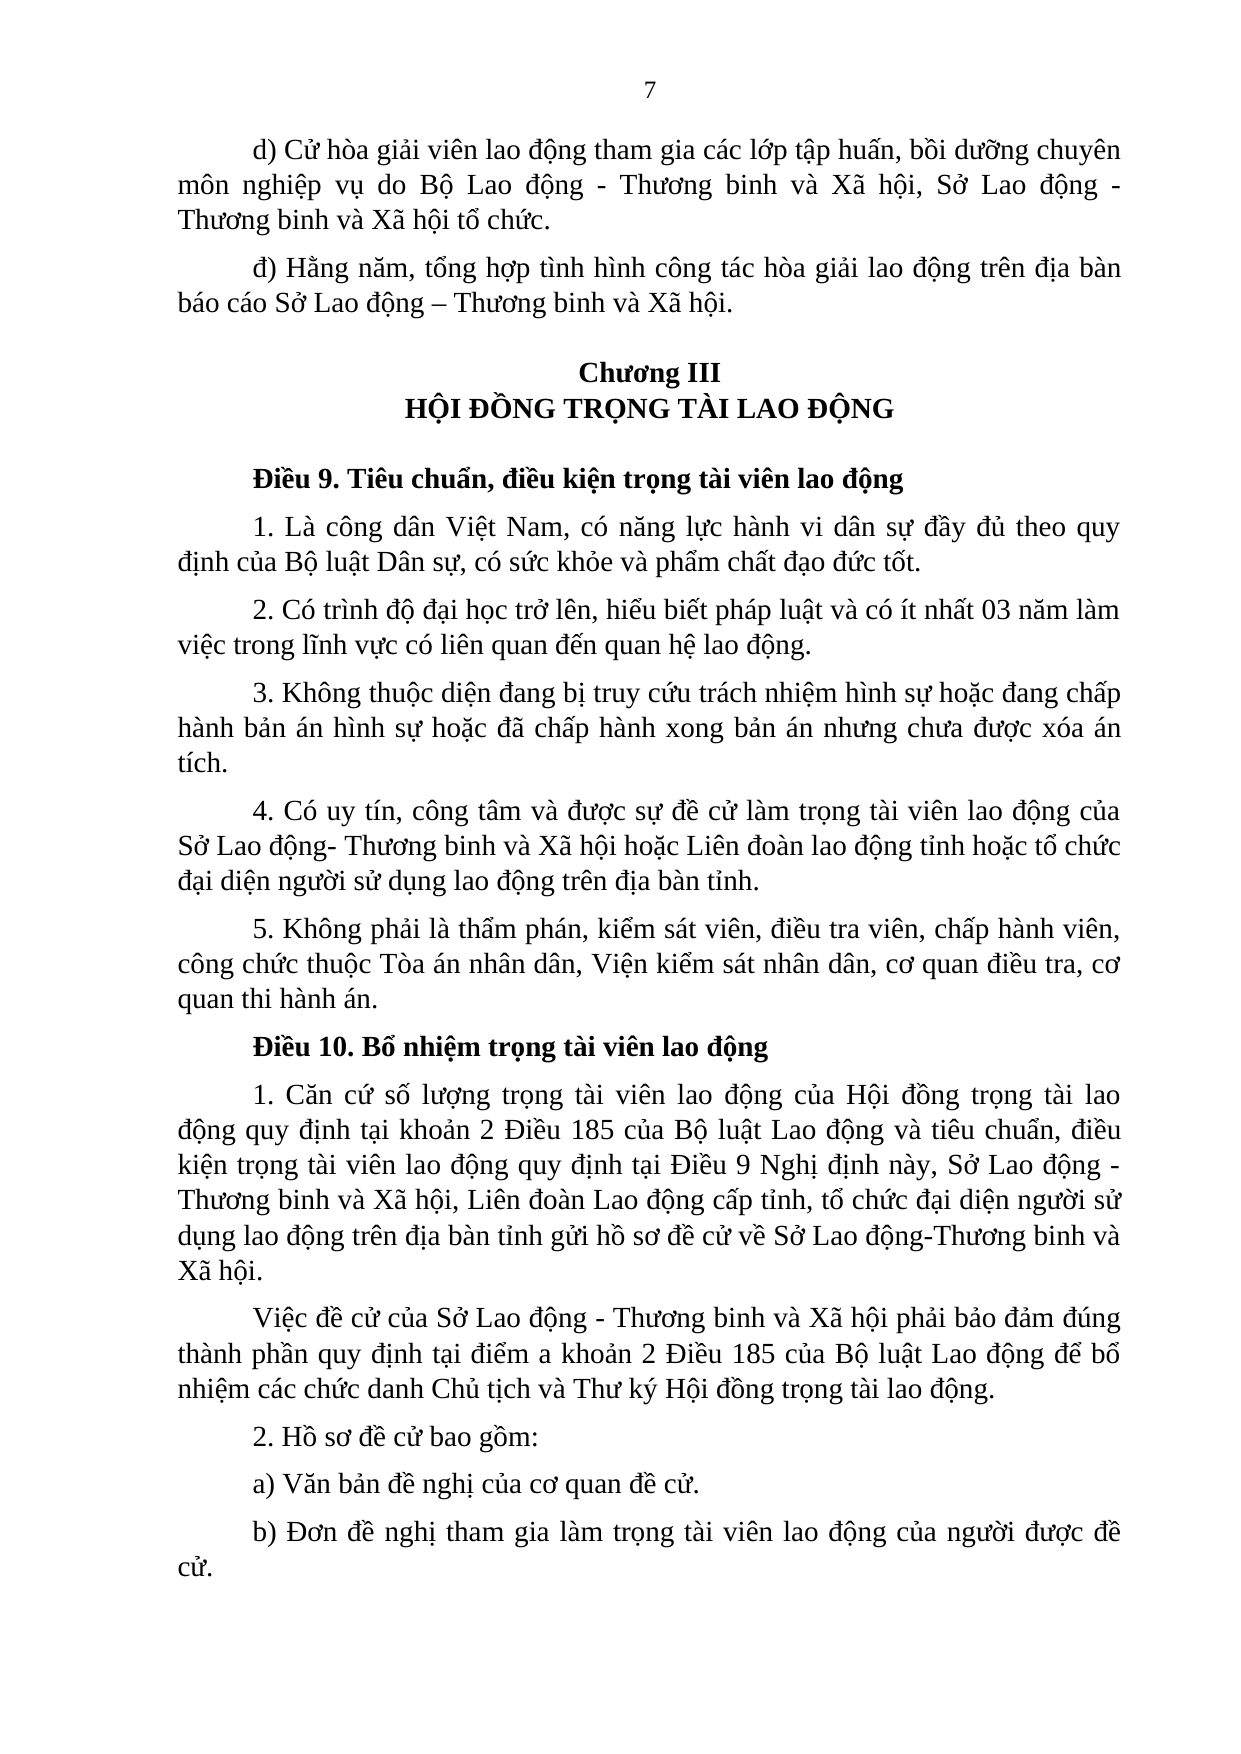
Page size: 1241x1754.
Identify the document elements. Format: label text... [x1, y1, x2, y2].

text 2. Có trình độ đại học trở lên, hiểu biết pháp luật và có ít nhất 03 năm làm việc trong lĩnh vực có liên quan đến quan hệ lao động. [177, 592, 1122, 661]
text 1. Là công dân Việt Nam, có năng lực hành vi dân sự đầy đủ theo quy định của Bộ luật Dân sự, có sức khỏe và phẩm chất đạo đức tốt. [177, 509, 1122, 578]
text 2. Hồ sơ đề cử bao gồm: [177, 1419, 1122, 1452]
text Chương III HỘI ĐỒNG TRỌNG TÀI LAO ĐỘNG [177, 356, 1122, 424]
text 3. Không thuộc diện đang bị truy cứu trách nhiệm hình sự hoặc đang chấp hành bản án hình sự hoặc đã chấp hành xong bản án nhưng chưa được xóa án tích. [177, 675, 1122, 779]
text a) Văn bản đề nghị của cơ quan đề cử. [177, 1466, 1122, 1500]
text b) Đơn đề nghị tham gia làm trọng tài viên lao động của người được đề cử. [177, 1514, 1122, 1583]
text 5. Không phải là thẩm phán, kiểm sát viên, điều tra viên, chấp hành viên, công chức thuộc Tòa án nhân dân, Viện kiểm sát nhân dân, cơ quan điều tra, cơ quan thi hành án. [177, 911, 1122, 1015]
text 1. Căn cứ số lượng trọng tài viên lao động của Hội đồng trọng tài lao động quy định tại khoản 2 Điều 185 của Bộ luật Lao động và tiêu chuẩn, điều kiện trọng tài viên lao động quy định tại Điều 9 Nghị định này, Sở Lao động - Thương binh và Xã hội, Liên đoàn Lao động cấp tỉnh, tổ chức đại diện người sử dụng lao động trên địa bàn tỉnh gửi hồ sơ đề cử về Sở Lao động-Thương binh và Xã hội. [177, 1077, 1122, 1286]
text Điều 9. Tiêu chuẩn, điều kiện trọng tài viên lao động [177, 461, 1122, 495]
text Điều 10. Bổ nhiệm trọng tài viên lao động [177, 1029, 1122, 1063]
text đ) Hằng năm, tổng hợp tình hình công tác hòa giải lao động trên địa bàn báo cáo Sở Lao động – Thương binh và Xã hội. [177, 250, 1122, 319]
text d) Cử hòa giải viên lao động tham gia các lớp tập huấn, bồi dưỡng chuyên môn nghiệp vụ do Bộ Lao động - Thương binh và Xã hội, Sở Lao động - Thương binh và Xã hội tổ chức. [177, 132, 1122, 236]
text Việc đề cử của Sở Lao động - Thương binh và Xã hội phải bảo đảm đúng thành phần quy định tại điểm a khoản 2 Điều 185 của Bộ luật Lao động để bổ nhiệm các chức danh Chủ tịch và Thư ký Hội đồng trọng tài lao động. [177, 1301, 1122, 1404]
text 4. Có uy tín, công tâm và được sự đề cử làm trọng tài viên lao động của Sở Lao động- Thương binh và Xã hội hoặc Liên đoàn lao động tỉnh hoặc tổ chức đại diện người sử dụng lao động trên địa bàn tỉnh. [177, 793, 1122, 897]
